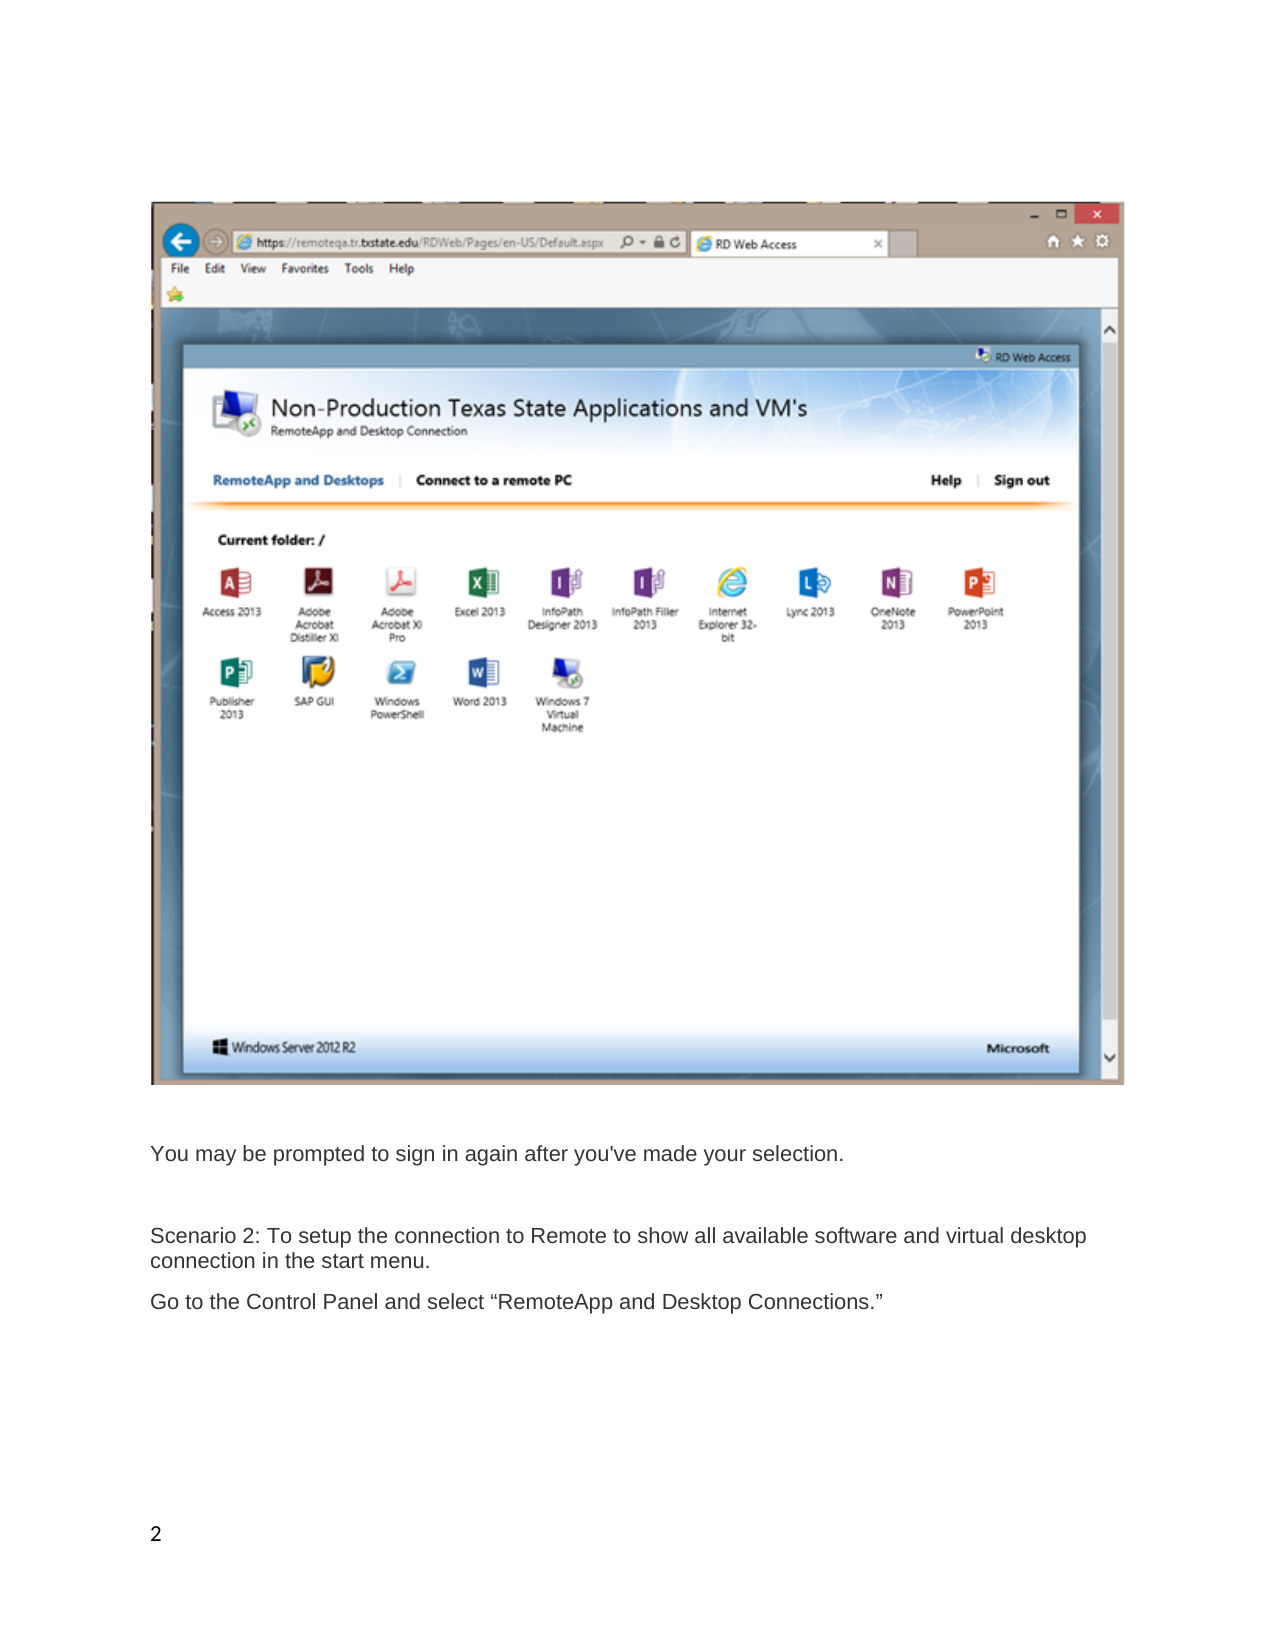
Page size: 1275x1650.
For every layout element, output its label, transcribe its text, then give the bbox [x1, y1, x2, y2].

text You may be prompted to sign in again after you've made your selection. [150, 1141, 1125, 1166]
text Go to the Control Panel and select “RemoteApp and Desktop Connections.” [150, 1289, 1125, 1314]
picture [150, 200, 1125, 1085]
text Scenario 2: To setup the connection to Remote to show all available software and virtual desktop connection in the start menu. [150, 1223, 1125, 1273]
